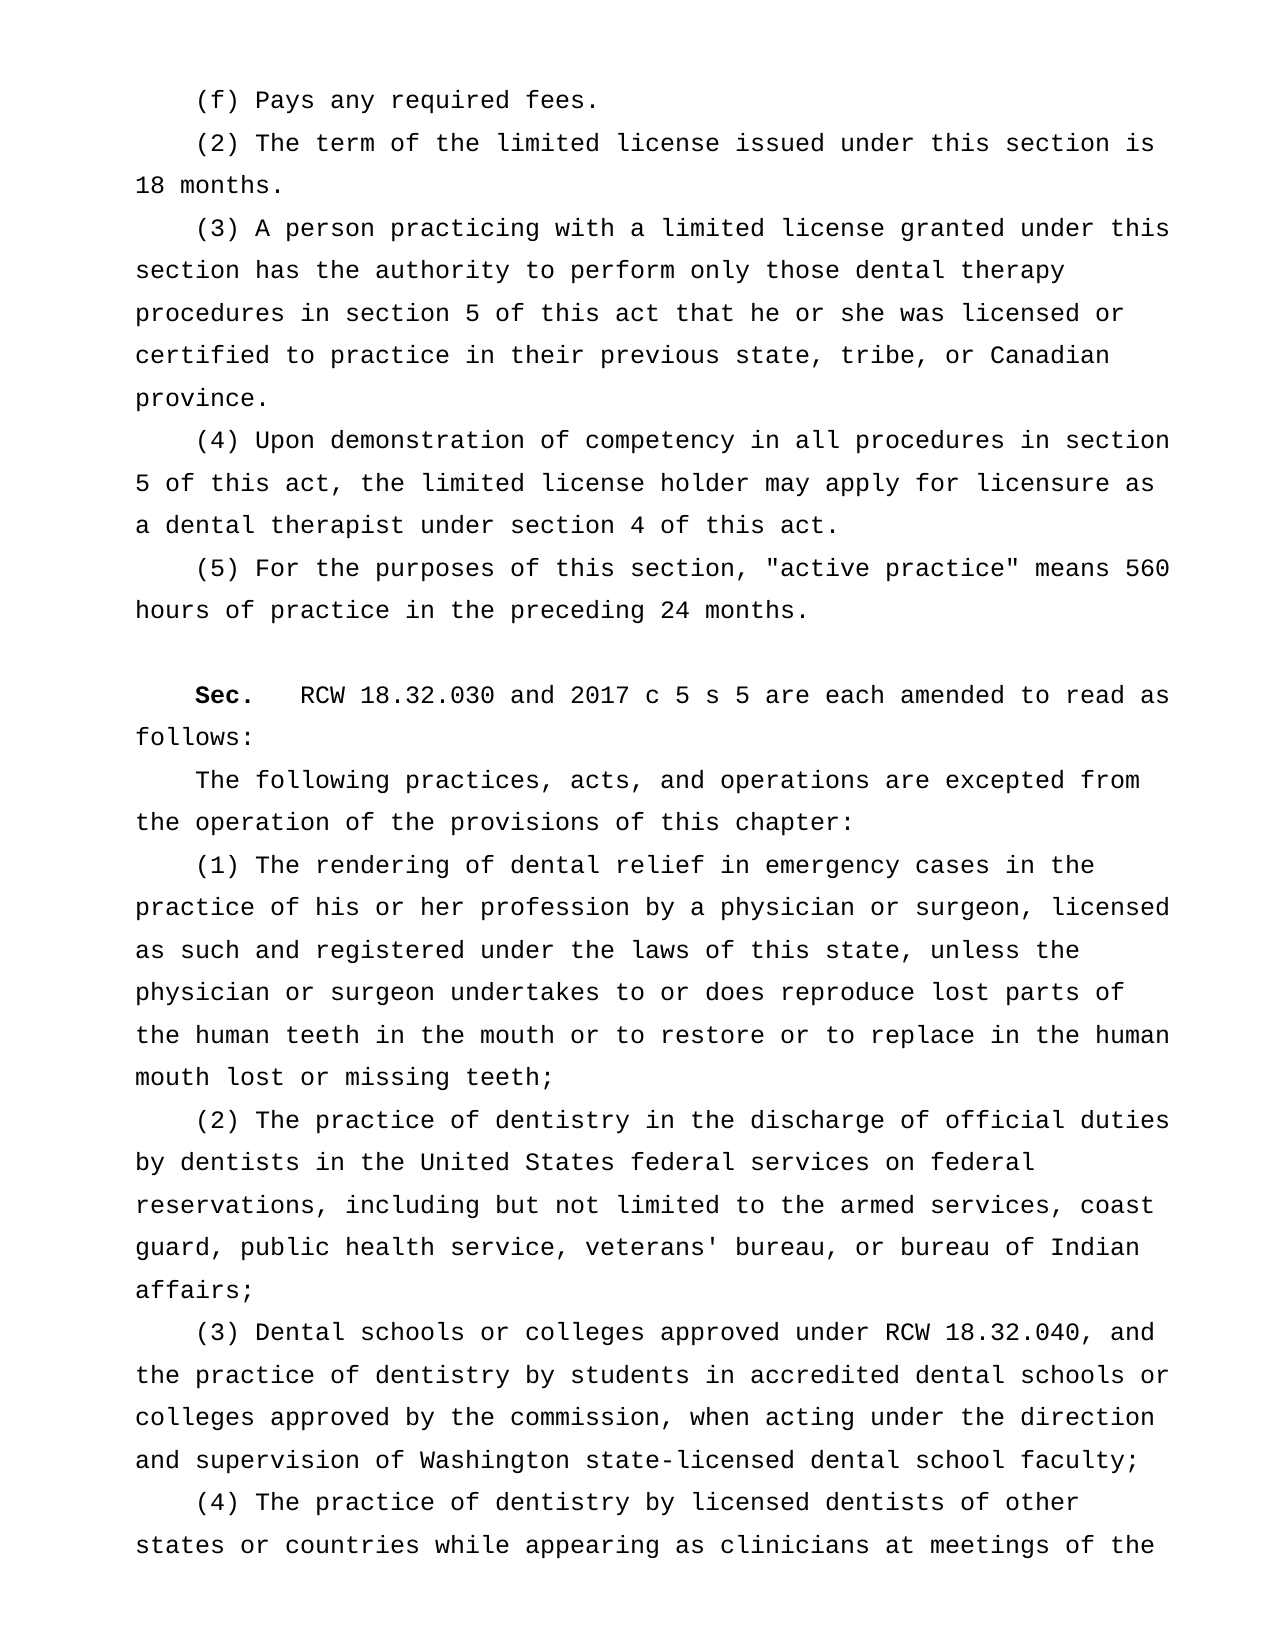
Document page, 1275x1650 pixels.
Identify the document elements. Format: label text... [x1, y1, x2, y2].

text The following practices, acts, and operations are excepted from the operation of the provisions of this chapter: [135, 754, 1170, 839]
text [135, 1477, 1170, 1562]
text (1) The rendering of dental relief in emergency cases in the practice of his or her profession by a physician or surgeon, licensed as such and registered under the laws of this state, unless the physician or surgeon undertakes to or does reproduce lost parts of the human teeth in the mouth or to restore or to replace in the human mouth lost or missing teeth; [135, 839, 1170, 1094]
text (2) The term of the limited license issued under this section is 18 months. [135, 117, 1170, 202]
text (3) Dental schools or colleges approved under RCW 18.32.040, and the practice of dentistry by students in accredited dental schools or colleges approved by the commission, when acting under the direction and supervision of Washington state-licensed dental school faculty; [135, 1307, 1170, 1477]
text Sec. RCW 18.32.030 and 2017 c 5 s 5 are each amended to read as follows: [135, 669, 1170, 754]
text (3) A person practicing with a limited license granted under this section has the authority to perform only those dental therapy procedures in section 5 of this act that he or she was licensed or certified to practice in their previous state, tribe, or Canadian province. [135, 202, 1170, 415]
text (2) The practice of dentistry in the discharge of official duties by dentists in the United States federal services on federal reservations, including but not limited to the armed services, coast guard, public health service, veterans' bureau, or bureau of Indian affairs; [135, 1094, 1170, 1307]
text (4) Upon demonstration of competency in all procedures in section 5 of this act, the limited license holder may apply for licensure as a dental therapist under section 4 of this act. [135, 415, 1170, 542]
text (5) For the purposes of this section, "active practice" means 560 hours of practice in the preceding 24 months. [135, 542, 1170, 627]
text (f) Pays any required fees. [135, 75, 1170, 117]
